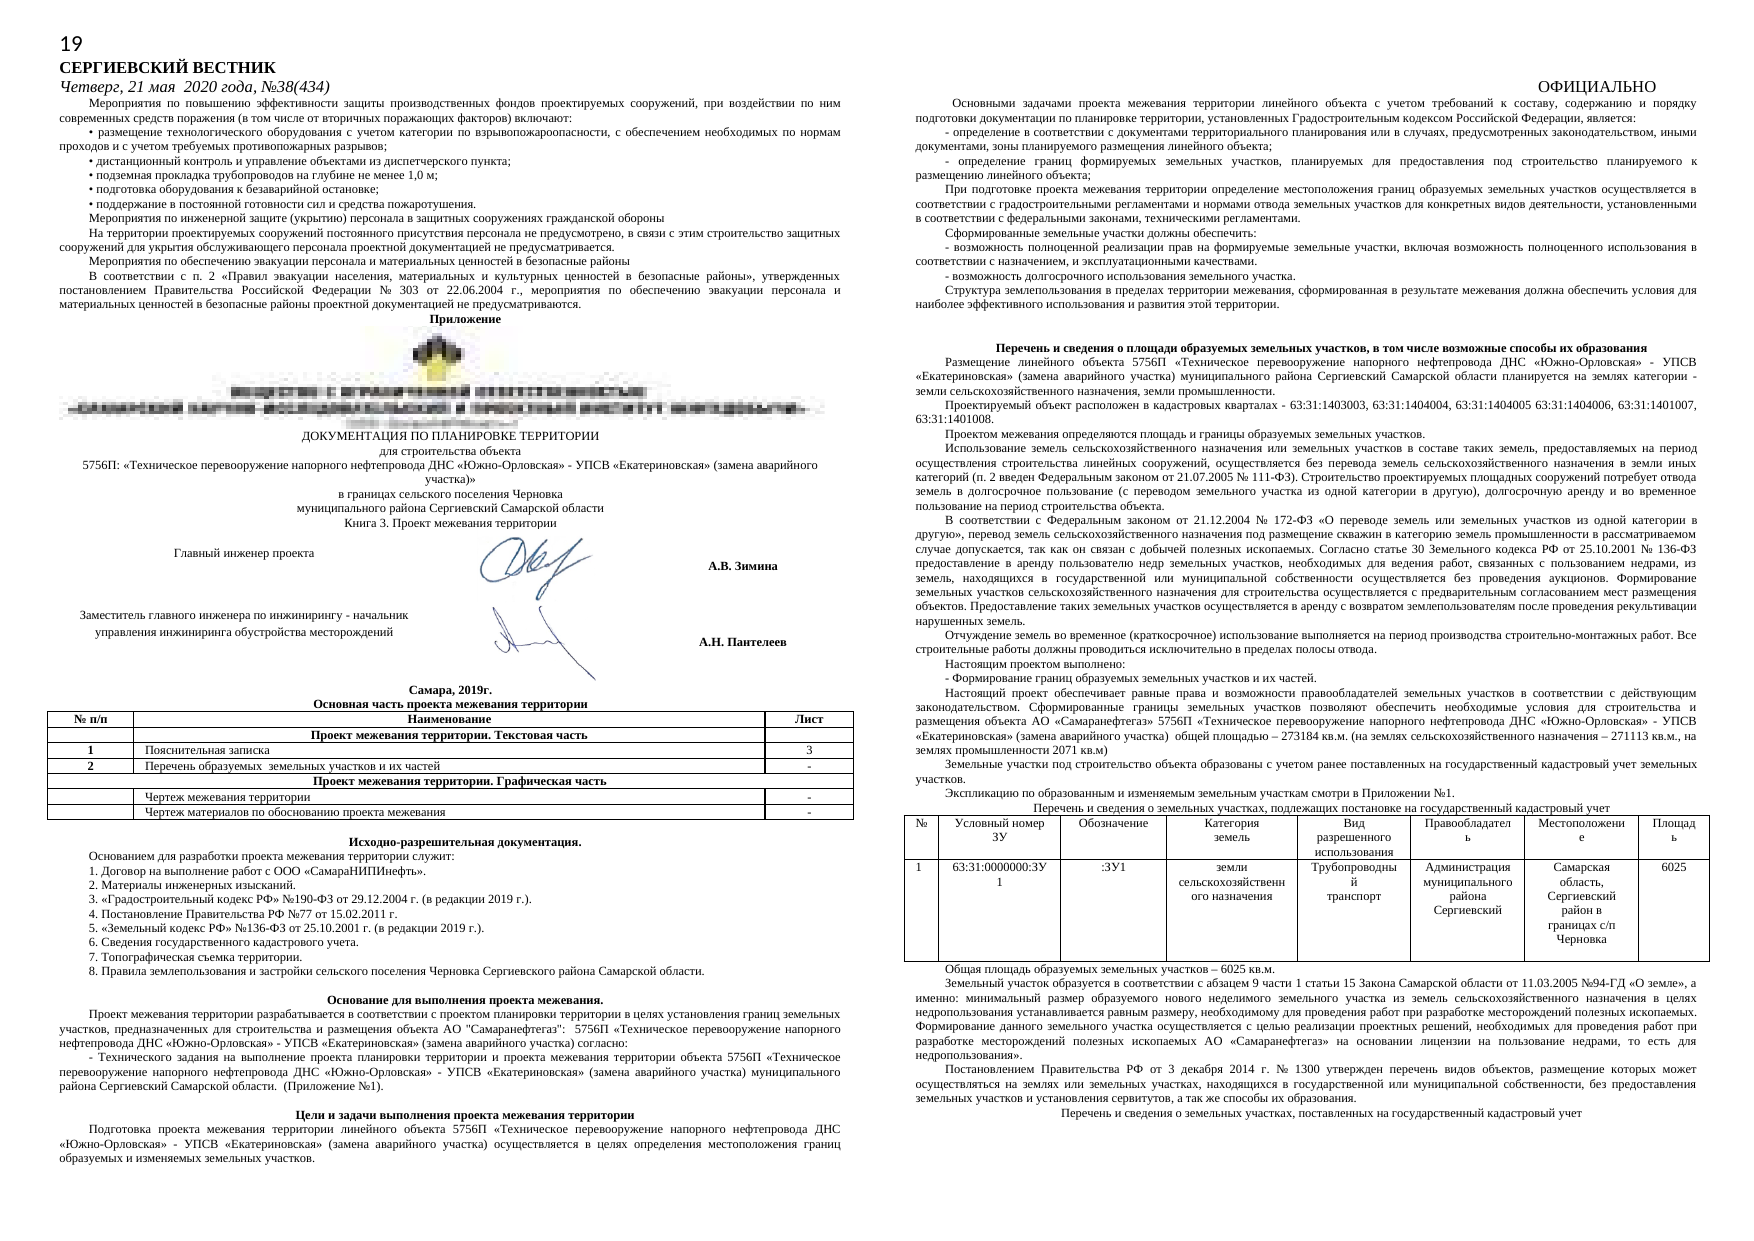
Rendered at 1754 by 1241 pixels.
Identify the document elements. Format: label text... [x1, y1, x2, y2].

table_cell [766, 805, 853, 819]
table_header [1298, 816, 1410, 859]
text Мероприятия по инженерной защите (укрытию) персонала в защитных сооружениях гражданской обороны [59, 211, 842, 225]
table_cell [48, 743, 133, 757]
text Проектируемый объект расположен в кадастровых кварталах - 63:31:1403003, 63:31:1404004, 63:31:1404005 63:31:1404006, 63:31:1401007, 63:31:1401008. [915, 398, 1698, 427]
text Сформированные земельные участки должны обеспечить: [915, 225, 1698, 240]
text Проектом межевания определяются площадь и границы образуемых земельных участков. [915, 427, 1698, 441]
text ДОКУМЕНТАЦИЯ ПО ПЛАНИРОВКЕ ТЕРРИТОРИИ [59, 429, 842, 443]
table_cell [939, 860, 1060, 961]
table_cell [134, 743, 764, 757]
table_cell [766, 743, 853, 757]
text Настоящий проект обеспечивает равные права и возможности правообладателей земельных участков в соответствии с действующим законодательством. Сформированные границы земельных участков позволяют обеспечить необходимые условия для строительства и размещения объекта АО «Самаранефтегаз» 5756П «Техническое перевооружение напорного нефтепровода ДНС «Южно-Орловская» - УПСВ «Екатериновская» (замена аварийного участка) общей площадью – 273184 кв.м. (на землях сельскохозяйственного назначения – 271113 кв.м., на землях промышленности 2071 кв.м) [915, 685, 1698, 757]
text Размещение линейного объекта 5756П «Техническое перевооружение напорного нефтепровода ДНС «Южно-Орловская» - УПСВ «Екатериновская» (замена аварийного участка) муниципального района Сергиевский Самарской области планируется на землях категории - земли сельскохозяйственного назначения, земли промышленности. [915, 355, 1698, 398]
text 2. Материалы инженерных изысканий. [59, 878, 842, 892]
text 6. Сведения государственного кадастрового учета. [59, 935, 842, 949]
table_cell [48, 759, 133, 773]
text Настоящим проектом выполнено: [915, 657, 1698, 671]
text Земельные участки под строительство объекта образованы с учетом ранее поставленных на государственный кадастровый учет земельных участков. [915, 757, 1698, 786]
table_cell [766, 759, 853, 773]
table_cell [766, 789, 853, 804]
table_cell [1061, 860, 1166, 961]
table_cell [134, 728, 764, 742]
text • поддержание в постоянной готовности сил и средства пожаротушения. [59, 197, 842, 211]
text Книга 3. Проект межевания территории [59, 515, 842, 530]
text Земельный участок образуется в соответствии с абзацем 9 части 1 статьи 15 Закона Самарской области от 11.03.2005 №94-ГД «О земле», а именно: минимальный размер образуемого нового неделимого земельного участка из земель сельскохозяйственного назначения в целях недропользования устанавливается равным размеру, необходимому для проведения работ при разработке месторождений полезных ископаемых. Формирование данного земельного участка осуществляется с целью реализации проектных решений, необходимых для проведения работ при разработке месторождений полезных ископаемых АО «Самаранефтегаз» на основании лицензии на пользование недрами, то есть для недропользования». [915, 976, 1698, 1062]
text Постановлением Правительства РФ от 3 декабря 2014 г. № 1300 утвержден перечень видов объектов, размещение которых может осуществляться на землях или земельных участках, находящихся в государственной или муниципальной собственности, без предоставления земельных участков и установления сервитутов, а так же способы их образования. [915, 1062, 1698, 1105]
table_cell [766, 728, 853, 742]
text Цели и задачи выполнения проекта межевания территории [59, 1108, 842, 1122]
text На территории проектируемых сооружений постоянного присутствия персонала не предусмотрено, в связи с этим строительство защитных сооружений для укрытия обслуживающего персонала проектной документацией не предусматривается. [59, 225, 842, 254]
text Основная часть проекта межевания территории [59, 697, 842, 711]
text Перечень и сведения о земельных участках, поставленных на государственный кадастровый учет [915, 1105, 1698, 1120]
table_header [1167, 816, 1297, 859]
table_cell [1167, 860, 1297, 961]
picture [59, 326, 825, 429]
text Основными задачами проекта межевания территории линейного объекта с учетом требований к составу, содержанию и порядку подготовки документации по планировке территории, установленных Градостроительным кодексом Российской Федерации, является: [915, 96, 1698, 125]
text Подготовка проекта межевания территории линейного объекта 5756П «Техническое перевооружение напорного нефтепровода ДНС «Южно-Орловская» - УПСВ «Екатериновская» (замена аварийного участка) осуществляется в целях определения местоположения границ образуемых и изменяемых земельных участков. [59, 1122, 842, 1165]
text - Технического задания на выполнение проекта планировки территории и проекта межевания территории объекта 5756П «Техническое перевооружение напорного нефтепровода ДНС «Южно-Орловская» - УПСВ «Екатериновская» (замена аварийного участка) муниципального района Сергиевский Самарской области. (Приложение №1). [59, 1050, 842, 1093]
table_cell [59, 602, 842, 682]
text для строительства объекта [59, 443, 842, 458]
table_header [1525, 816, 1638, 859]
text Мероприятия по обеспечению эвакуации персонала и материальных ценностей в безопасные районы [59, 254, 842, 268]
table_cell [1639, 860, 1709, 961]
text 1. Договор на выполнение работ с ООО «СамараНИПИнефть». [59, 863, 842, 878]
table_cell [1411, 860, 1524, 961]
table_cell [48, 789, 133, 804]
text 7. Топографическая съемка территории. [59, 949, 842, 964]
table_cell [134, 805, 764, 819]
text 3. «Градостроительный кодекс РФ» №190-ФЗ от 29.12.2004 г. (в редакции 2019 г.). [59, 892, 842, 906]
text • дистанционный контроль и управление объектами из диспетчерского пункта; [59, 153, 842, 168]
text Структура землепользования в пределах территории межевания, сформированная в результате межевания должна обеспечить условия для наиболее эффективного использования и развития этой территории. [915, 283, 1698, 312]
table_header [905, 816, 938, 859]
text • подземная прокладка трубопроводов на глубине не менее 1,0 м; [59, 168, 842, 182]
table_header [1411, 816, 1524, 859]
text Проект межевания территории разрабатывается в соответствии с проектом планировки территории в целях установления границ земельных участков, предназначенных для строительства и размещения объекта АО "Самаранефтегаз": 5756П «Техническое перевооружение напорного нефтепровода ДНС «Южно-Орловская» - УПСВ «Екатериновская» (замена аварийного участка) согласно: [59, 1007, 842, 1050]
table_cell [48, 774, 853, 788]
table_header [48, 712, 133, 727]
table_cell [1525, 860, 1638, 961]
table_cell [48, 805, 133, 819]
text Использование земель сельскохозяйственного назначения или земельных участков в составе таких земель, предоставляемых на период осуществления строительства линейных сооружений, осуществляется без перевода земель сельскохозяйственного назначения в земли иных категорий (п. 2 введен Федеральным законом от 21.07.2005 № 111-ФЗ). Строительство проектируемых площадных сооружений потребует отвода земель в долгосрочное пользование (с переводом земельного участка из одной категории в другую), долгосрочную аренду и во временное пользование на период строительства объекта. [915, 441, 1698, 513]
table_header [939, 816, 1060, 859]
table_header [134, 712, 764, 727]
text Отчуждение земель во временное (краткосрочное) использование выполняется на период производства строительно-монтажных работ. Все строительные работы должны проводиться исключительно в пределах полосы отвода. [915, 628, 1698, 657]
text Экспликацию по образованным и изменяемым земельным участкам смотри в Приложении №1. [915, 786, 1698, 800]
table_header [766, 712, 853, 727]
picture [477, 529, 596, 680]
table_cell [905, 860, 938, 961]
text в границах сельского поселения Черновка [59, 487, 842, 501]
text - возможность полноценной реализации прав на формируемые земельные участки, включая возможность полноценного использования в соответствии с назначением, и эксплуатационными качествами. [915, 240, 1698, 268]
text Мероприятия по повышению эффективности защиты производственных фондов проектируемых сооружений, при воздействии по ним современных средств поражения (в том числе от вторичных поражающих факторов) включают: [59, 96, 842, 125]
text - Формирование границ образуемых земельных участков и их частей. [915, 671, 1698, 685]
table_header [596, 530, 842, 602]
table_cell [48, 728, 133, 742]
text • размещение технологического оборудования с учетом категории по взрывопожароопасности, с обеспечением необходимых по нормам проходов и с учетом требуемых противопожарных разрывов; [59, 125, 842, 153]
text Основание для выполнения проекта межевания. [59, 993, 842, 1007]
text 5756П: «Техническое перевооружение напорного нефтепровода ДНС «Южно-Орловская» - УПСВ «Екатериновская» (замена аварийного участка)» [59, 458, 842, 487]
text Перечень и сведения о площади образуемых земельных участков, в том числе возможные способы их образования [915, 340, 1698, 355]
text • подготовка оборудования к безаварийной остановке; [59, 182, 842, 197]
text В соответствии с Федеральным законом от 21.12.2004 № 172-ФЗ «О переводе земель или земельных участков из одной категории в другую», перевод земель сельскохозяйственного назначения под размещение скважин в категорию земель промышленности в рассматриваемом случае допускается, так как он связан с добычей полезных ископаемых. Согласно статье 30 Земельного кодекса РФ от 25.10.2001 № 136-ФЗ предоставление в аренду пользователю недр земельных участков, необходимых для ведения работ, связанных с пользованием недрами, из земель, находящихся в государственной или муниципальной собственности осуществляется без проведения аукционов. Формирование земельных участков сельскохозяйственного назначения для строительства осуществляется с предварительным согласованием мест размещения объектов. Предоставление таких земельных участков осуществляется в аренду с возвратом землепользователям после проведения рекультивации нарушенных земель. [915, 513, 1698, 628]
text Приложение [59, 312, 842, 326]
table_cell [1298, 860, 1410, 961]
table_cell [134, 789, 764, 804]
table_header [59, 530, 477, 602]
text Перечень и сведения о земельных участках, подлежащих постановке на государственный кадастровый учет [915, 800, 1698, 815]
text Самара, 2019г. [59, 682, 842, 697]
text - определение в соответствии с документами территориального планирования или в случаях, предусмотренных законодательством, иными документами, зоны планируемого размещения линейного объекта; [915, 125, 1698, 153]
text - возможность долгосрочного использования земельного участка. [915, 268, 1698, 283]
text муниципального района Сергиевский Самарской области [59, 501, 842, 515]
text 5. «Земельный кодекс РФ» №136-ФЗ от 25.10.2001 г. (в редакции 2019 г.). [59, 921, 842, 935]
text Основанием для разработки проекта межевания территории служит: [59, 849, 842, 863]
text В соответствии с п. 2 «Правил эвакуации населения, материальных и культурных ценностей в безопасные районы», утвержденных постановлением Правительства Российской Федерации № 303 от 22.06.2004 г., мероприятия по обеспечению эвакуации персонала и материальных ценностей в безопасные районы проектной документацией не предусматриваются. [59, 268, 842, 312]
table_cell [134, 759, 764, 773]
text 4. Постановление Правительства РФ №77 от 15.02.2011 г. [59, 906, 842, 921]
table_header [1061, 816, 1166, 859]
text Общая площадь образуемых земельных участков – 6025 кв.м. [915, 962, 1698, 976]
text Исходно-разрешительная документация. [59, 834, 842, 849]
text - определение границ формируемых земельных участков, планируемых для предоставления под строительство планируемого к размещению линейного объекта; [915, 153, 1698, 182]
text При подготовке проекта межевания территории определение местоположения границ образуемых земельных участков осуществляется в соответствии с градостроительными регламентами и нормами отвода земельных участков для конкретных видов деятельности, установленными в соответствии с федеральными законами, техническими регламентами. [915, 182, 1698, 225]
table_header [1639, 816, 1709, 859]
text 8. Правила землепользования и застройки сельского поселения Черновка Сергиевского района Самарской области. [59, 964, 842, 978]
